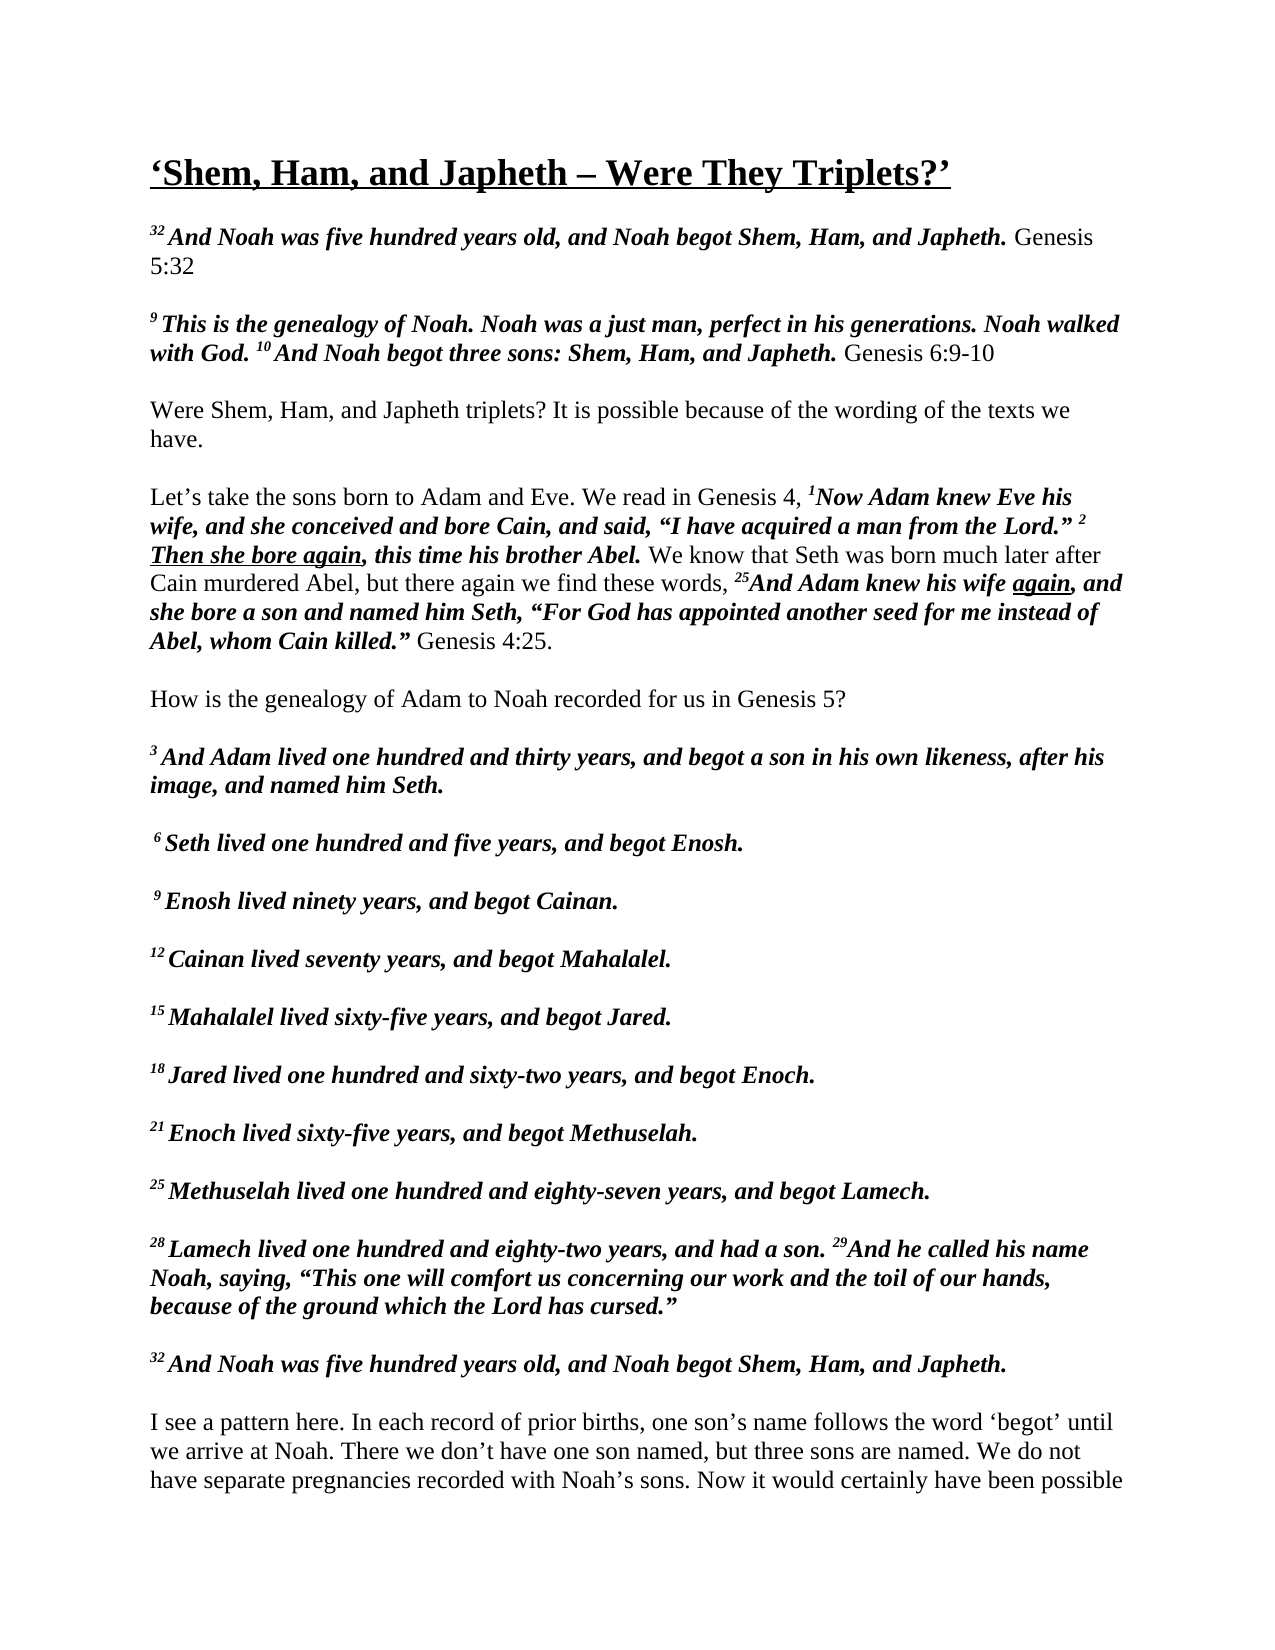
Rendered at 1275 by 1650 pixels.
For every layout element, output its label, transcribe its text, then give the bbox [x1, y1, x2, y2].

text 9 Enosh lived ninety years, and begot Cainan. [150, 886, 1125, 915]
text ‘Shem, Ham, and Japheth – Were They Triplets?’ [150, 150, 1125, 193]
text 21 Enoch lived sixty-five years, and begot Methuselah. [150, 1118, 1125, 1147]
text 12 Cainan lived seventy years, and begot Mahalalel. [150, 944, 1125, 973]
text 6 Seth lived one hundred and five years, and begot Enosh. [150, 828, 1125, 857]
text 15 Mahalalel lived sixty-five years, and begot Jared. [150, 1002, 1125, 1031]
text 3 And Adam lived one hundred and thirty years, and begot a son in his own likeness, after his image, and named him Seth. [150, 742, 1125, 799]
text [150, 1407, 1125, 1493]
text 32 And Noah was five hundred years old, and Noah begot Shem, Ham, and Japheth. [150, 1349, 1125, 1378]
text 25 Methuselah lived one hundred and eighty-seven years, and begot Lamech. [150, 1176, 1125, 1205]
text How is the genealogy of Adam to Noah recorded for us in Genesis 5? [150, 684, 1125, 713]
text 9 This is the genealogy of Noah. Noah was a just man, perfect in his generations. Noah walked with God. 10 And Noah begot three sons: Shem, Ham, and Japheth. Genesis 6:9-10 [150, 309, 1125, 366]
text 28 Lamech lived one hundred and eighty-two years, and had a son. 29And he called his name Noah, saying, “This one will comfort us concerning our work and the toil of our hands, because of the ground which the Lord has cursed.” [150, 1234, 1125, 1320]
text 32 And Noah was five hundred years old, and Noah begot Shem, Ham, and Japheth. Genesis 5:32 [150, 222, 1125, 280]
text 18 Jared lived one hundred and sixty-two years, and begot Enoch. [150, 1060, 1125, 1089]
text Were Shem, Ham, and Japheth triplets? It is possible because of the wording of the texts we have. [150, 396, 1125, 453]
text Let’s take the sons born to Adam and Eve. We read in Genesis 4, 1Now Adam knew Eve his wife, and she conceived and bore Cain, and said, “I have acquired a man from the Lord.” 2 Then she bore again, this time his brother Abel. We know that Seth was born much later after Cain murdered Abel, but there again we find these words, 25And Adam knew his wife again, and she bore a son and named him Seth, “For God has appointed another seed for me instead of Abel, whom Cain killed.” Genesis 4:25. [150, 482, 1125, 655]
